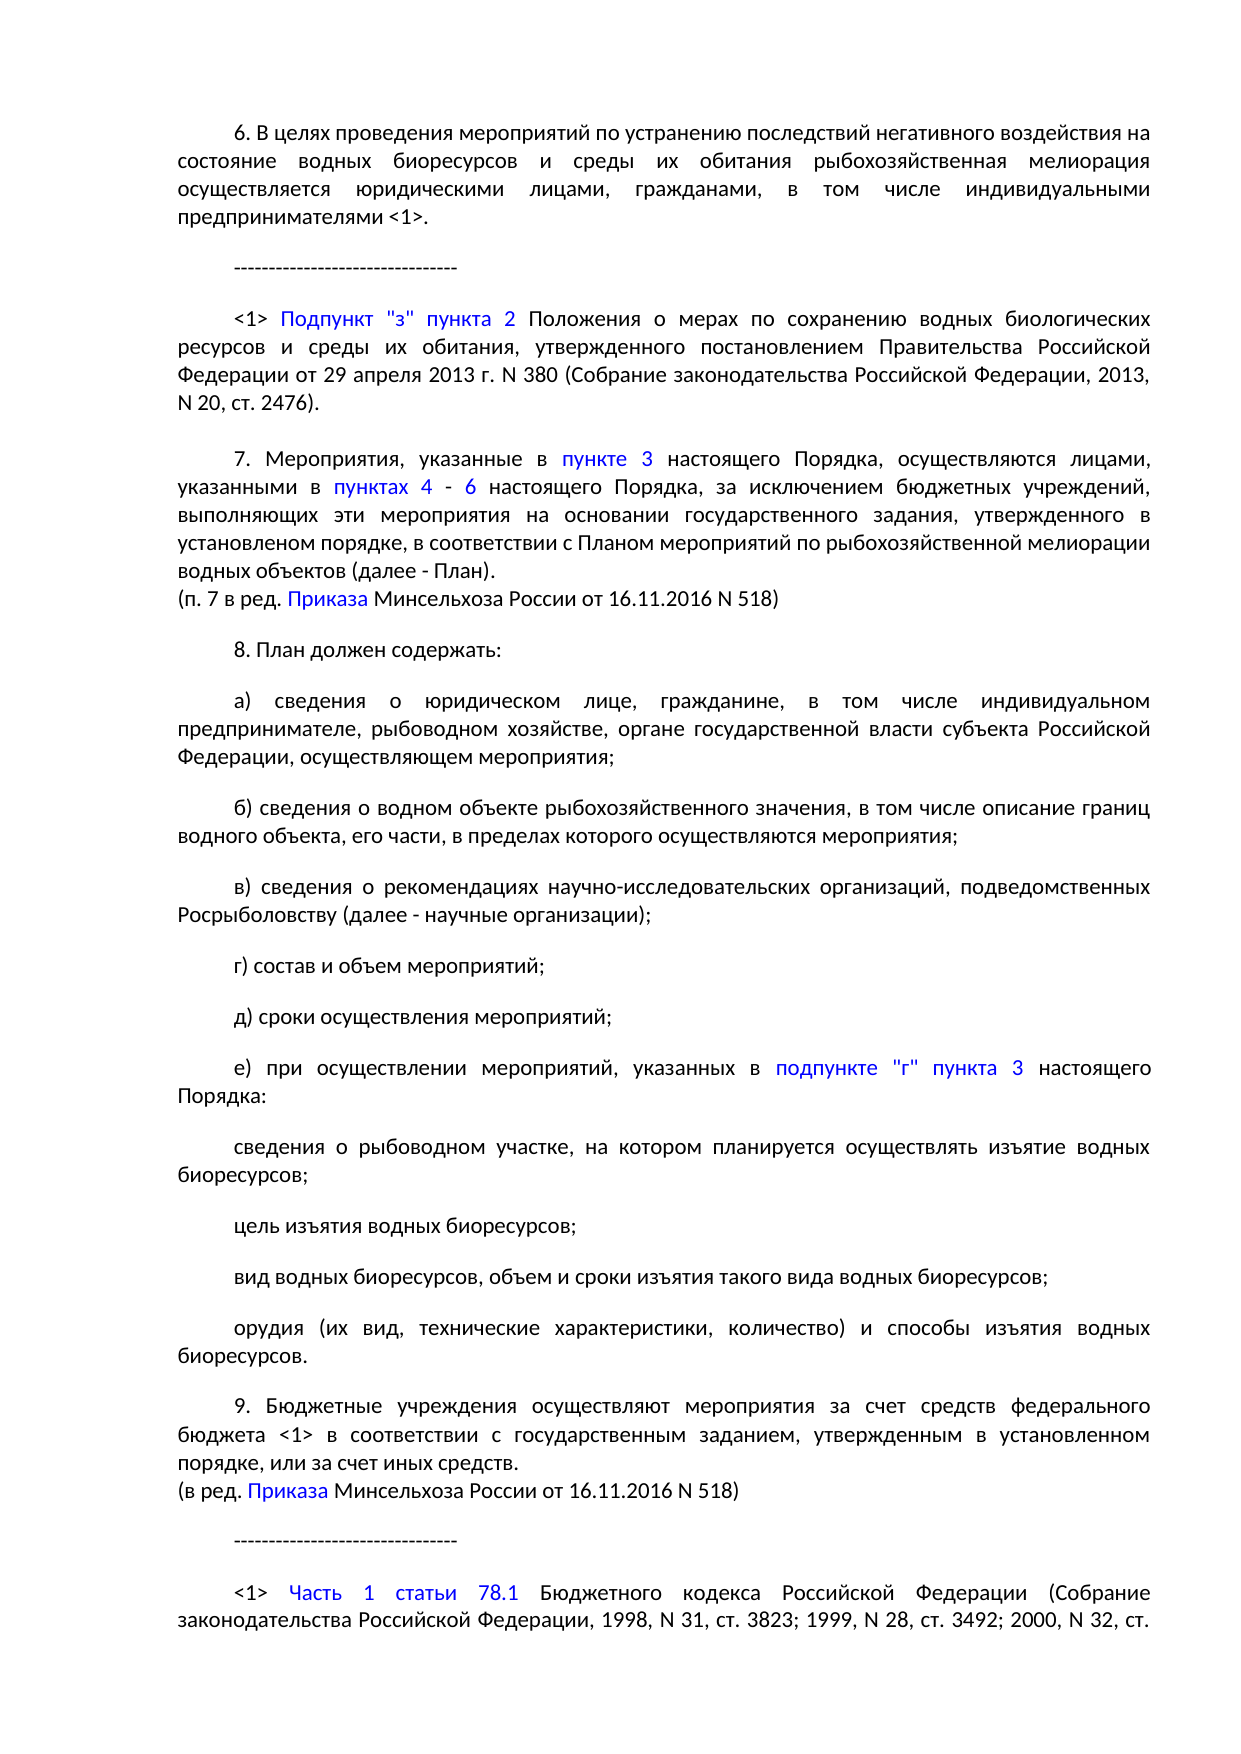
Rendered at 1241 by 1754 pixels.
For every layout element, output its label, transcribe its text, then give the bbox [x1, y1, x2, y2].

text д) сроки осуществления мероприятий; [177, 1002, 1152, 1030]
text (п. 7 в ред. Приказа Минсельхоза России от 16.11.2016 N 518) [177, 584, 1152, 612]
text 7. Мероприятия, указанные в пункте 3 настоящего Порядка, осуществляются лицами, указанными в пунктах 4 - 6 настоящего Порядка, за исключением бюджетных учреждений, выполняющих эти мероприятия на основании государственного задания, утвержденного в установленом порядке, в соответствии с Планом мероприятий по рыбохозяйственной мелиорации водных объектов (далее - План). [177, 444, 1152, 584]
text -------------------------------- [177, 1527, 1152, 1555]
text орудия (их вид, технические характеристики, количество) и способы изъятия водных биоресурсов. [177, 1313, 1152, 1369]
text -------------------------------- [177, 253, 1152, 281]
text сведения о рыбоводном участке, на котором планируется осуществлять изъятие водных биоресурсов; [177, 1132, 1152, 1188]
text 8. План должен содержать: [177, 635, 1152, 663]
text а) сведения о юридическом лице, гражданине, в том числе индивидуальном предпринимателе, рыбоводном хозяйстве, органе государственной власти субъекта Российской Федерации, осуществляющем мероприятия; [177, 686, 1152, 770]
text 6. В целях проведения мероприятий по устранению последствий негативного воздействия на состояние водных биоресурсов и среды их обитания рыбохозяйственная мелиорация осуществляется юридическими лицами, гражданами, в том числе индивидуальными предпринимателями <1>. [177, 118, 1152, 230]
text в) сведения о рекомендациях научно-исследовательских организаций, подведомственных Росрыболовству (далее - научные организации); [177, 872, 1152, 928]
text <1> Подпункт "з" пункта 2 Положения о мерах по сохранению водных биологических ресурсов и среды их обитания, утвержденного постановлением Правительства Российской Федерации от 29 апреля 2013 г. N 380 (Собрание законодательства Российской Федерации, 2013, N 20, ст. 2476). [177, 304, 1152, 416]
text цель изъятия водных биоресурсов; [177, 1211, 1152, 1239]
text (в ред. Приказа Минсельхоза России от 16.11.2016 N 518) [177, 1476, 1152, 1504]
text б) сведения о водном объекте рыбохозяйственного значения, в том числе описание границ водного объекта, его части, в пределах которого осуществляются мероприятия; [177, 793, 1152, 849]
text 9. Бюджетные учреждения осуществляют мероприятия за счет средств федерального бюджета <1> в соответствии с государственным заданием, утвержденным в установленном порядке, или за счет иных средств. [177, 1392, 1152, 1476]
text вид водных биоресурсов, объем и сроки изъятия такого вида водных биоресурсов; [177, 1262, 1152, 1290]
text г) состав и объем мероприятий; [177, 951, 1152, 979]
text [177, 1578, 1152, 1634]
text е) при осуществлении мероприятий, указанных в подпункте "г" пункта 3 настоящего Порядка: [177, 1053, 1152, 1109]
